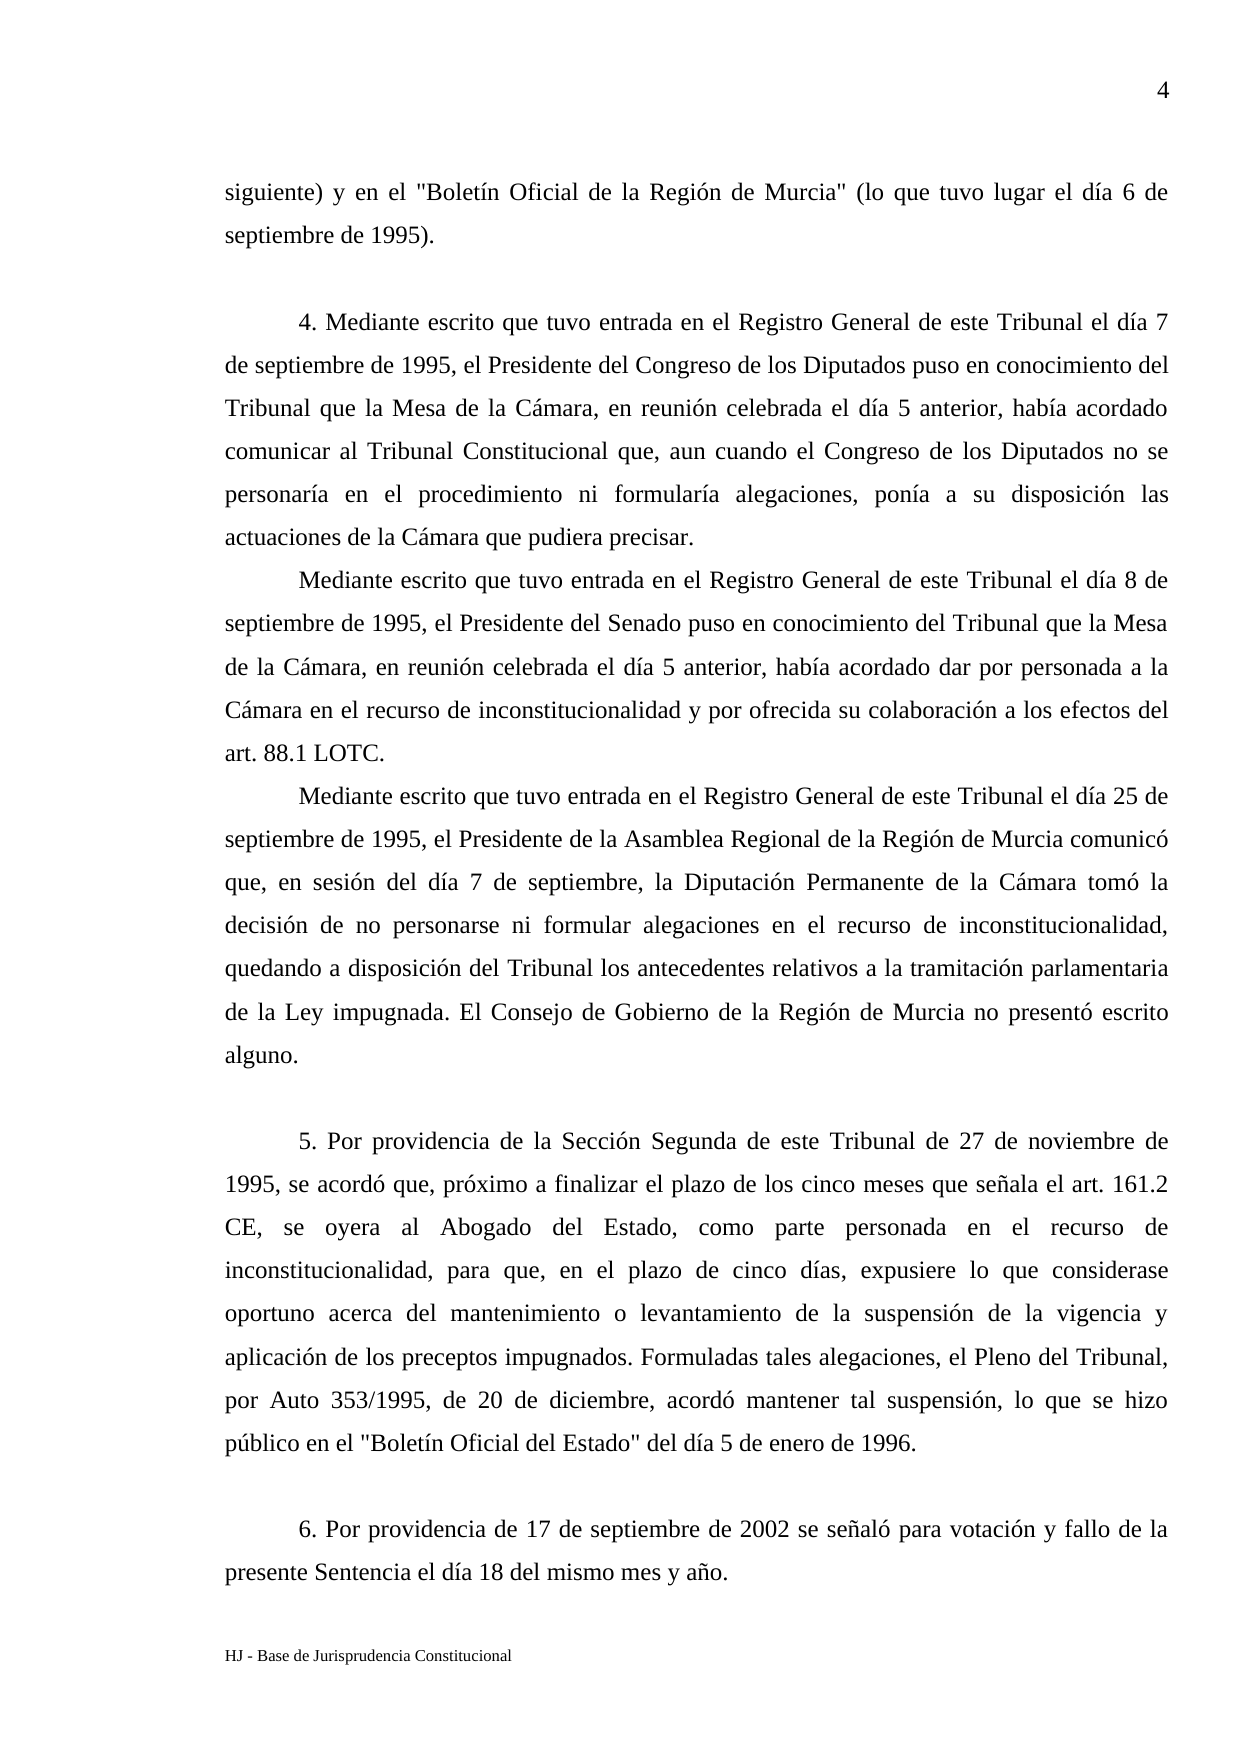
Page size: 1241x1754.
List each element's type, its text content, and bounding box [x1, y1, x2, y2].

text 5. Por providencia de la Sección Segunda de este Tribunal de 27 de noviembre de 1995, se acordó que, próximo a finalizar el plazo de los cinco meses que señala el art. 161.2 CE, se oyera al Abogado del Estado, como parte personada en el recurso de inconstitucionalidad, para que, en el plazo de cinco días, expusiere lo que considerase oportuno acerca del mantenimiento o levantamiento de la suspensión de la vigencia y aplicación de los preceptos impugnados. Formuladas tales alegaciones, el Pleno del Tribunal, por Auto 353/1995, de 20 de diciembre, acordó mantener tal suspensión, lo que se hizo público en el "Boletín Oficial del Estado" del día 5 de enero de 1996. [224, 1126, 1169, 1457]
text 6. Por providencia de 17 de septiembre de 2002 se señaló para votación y fallo de la presente Sentencia el día 18 del mismo mes y año. [224, 1514, 1169, 1586]
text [224, 177, 1169, 249]
text Mediante escrito que tuvo entrada en el Registro General de este Tribunal el día 25 de septiembre de 1995, el Presidente de la Asamblea Regional de la Región de Murcia comunicó que, en sesión del día 7 de septiembre, la Diputación Permanente de la Cámara tomó la decisión de no personarse ni formular alegaciones en el recurso de inconstitucionalidad, quedando a disposición del Tribunal los antecedentes relativos a la tramitación parlamentaria de la Ley impugnada. El Consejo de Gobierno de la Región de Murcia no presentó escrito alguno. [224, 781, 1169, 1068]
text Mediante escrito que tuvo entrada en el Registro General de este Tribunal el día 8 de septiembre de 1995, el Presidente del Senado puso en conocimiento del Tribunal que la Mesa de la Cámara, en reunión celebrada el día 5 anterior, había acordado dar por personada a la Cámara en el recurso de inconstitucionalidad y por ofrecida su colaboración a los efectos del art. 88.1 LOTC. [224, 565, 1169, 767]
text 4. Mediante escrito que tuvo entrada en el Registro General de este Tribunal el día 7 de septiembre de 1995, el Presidente del Congreso de los Diputados puso en conocimiento del Tribunal que la Mesa de la Cámara, en reunión celebrada el día 5 anterior, había acordado comunicar al Tribunal Constitucional que, aun cuando el Congreso de los Diputados no se personaría en el procedimiento ni formularía alegaciones, ponía a su disposición las actuaciones de la Cámara que pudiera precisar. [224, 307, 1169, 551]
